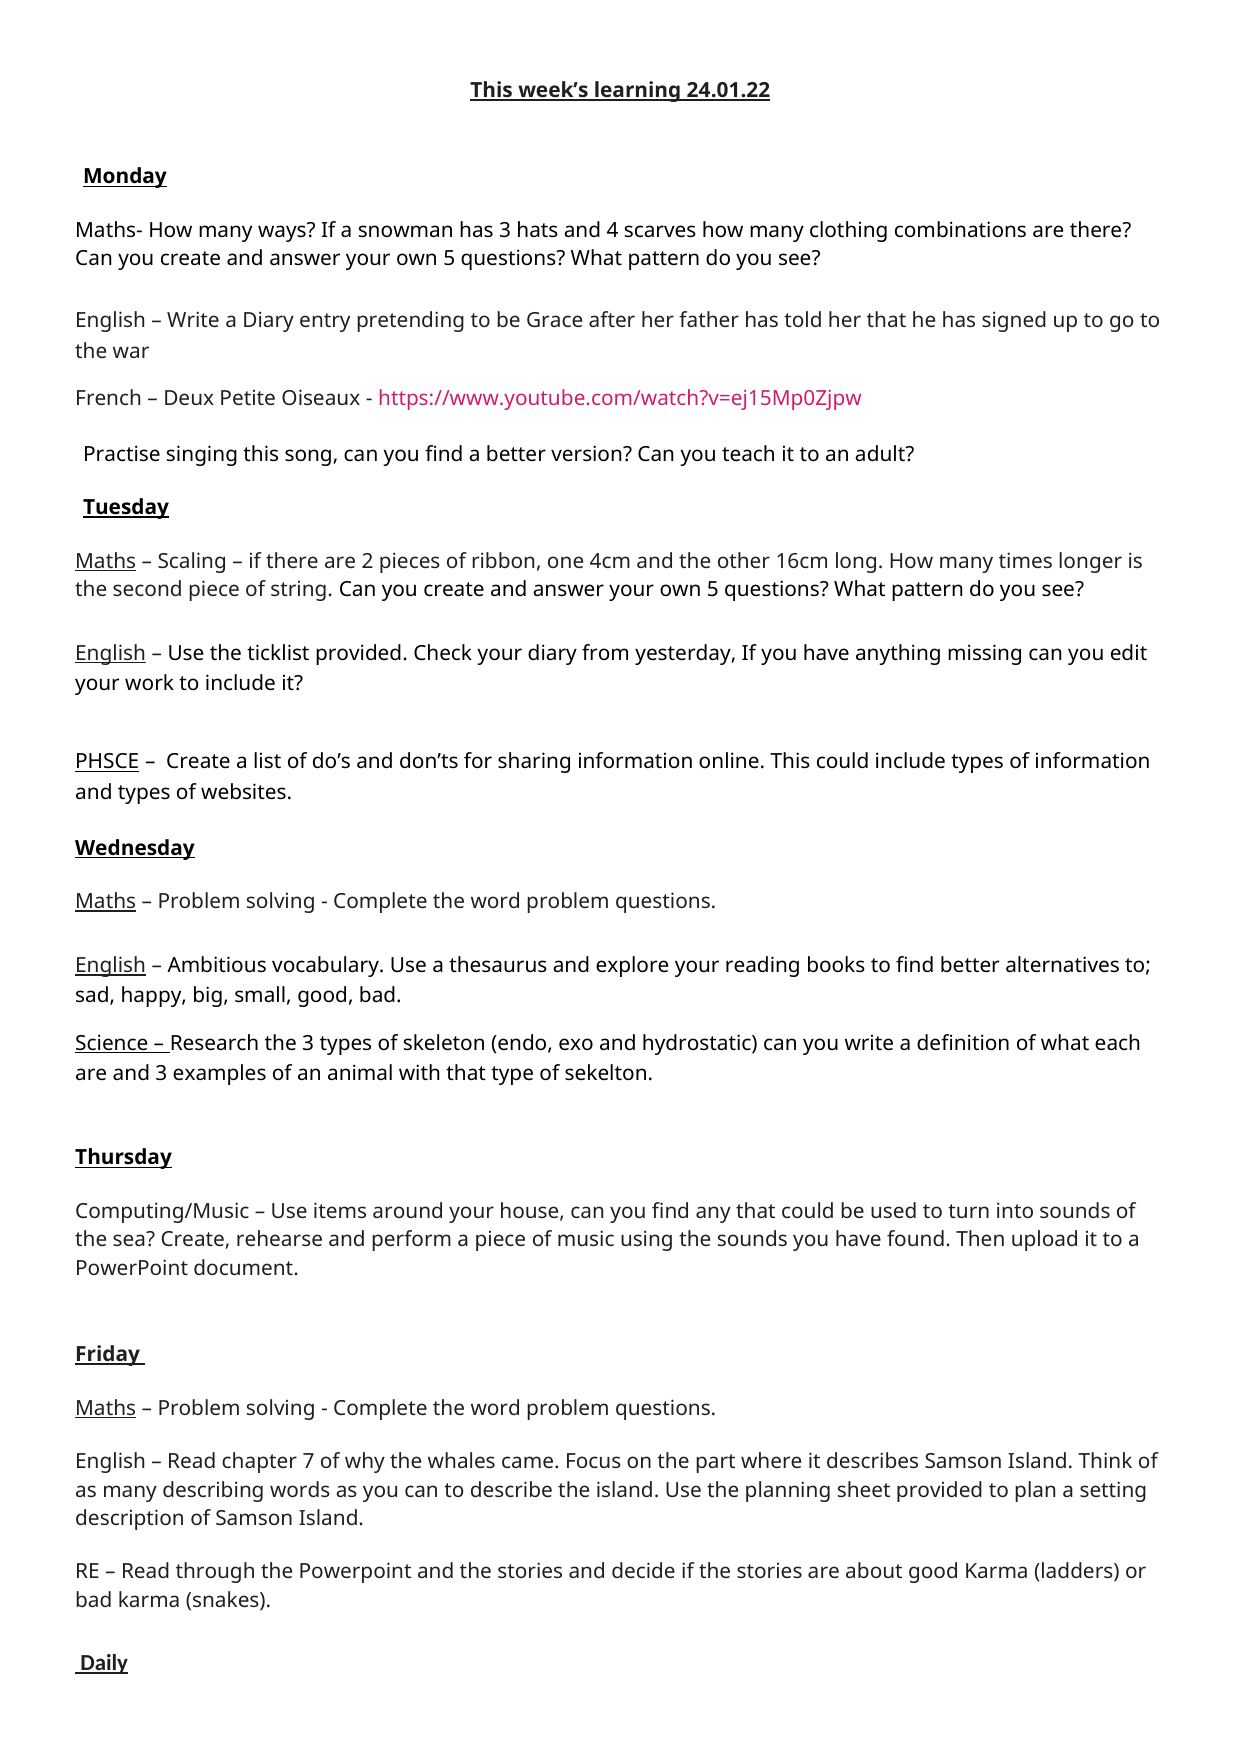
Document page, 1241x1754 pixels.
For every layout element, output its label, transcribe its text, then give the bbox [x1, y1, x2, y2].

text Maths- How many ways? If a snowman has 3 hats and 4 scarves how many clothing combinations are there? Can you create and answer your own 5 questions? What pattern do you see? [75, 215, 1165, 301]
text Tuesday [83, 492, 1165, 521]
text RE – Read through the Powerpoint and the stories and decide if the stories are about good Karma (ladders) or bad karma (snakes). [75, 1557, 1165, 1613]
text Maths – Scaling – if there are 2 pieces of ribbon, one 4cm and the other 16cm long. How many times longer is the second piece of string. Can you create and answer your own 5 questions? What pattern do you see? [75, 546, 1165, 603]
text Computing/Music – Use items around your house, can you find any that could be used to turn into sounds of the sea? Create, rehearse and perform a piece of music using the sounds you have found. Then upload it to a PowerPoint document. [75, 1196, 1165, 1281]
text English – Ambitious vocabulary. Use a thesaurus and explore your reading books to find better alternatives to; sad, happy, big, small, good, bad. [75, 919, 1165, 1009]
text Science – Research the 3 types of skeleton (endo, exo and hydrostatic) can you write a definition of what each are and 3 examples of an animal with that type of sekelton. [75, 1028, 1165, 1087]
text Daily [75, 1618, 1165, 1676]
text Practise singing this song, can you find a better version? Can you teach it to an adult? [83, 439, 1165, 467]
text Monday [83, 162, 1165, 190]
text Thursday [75, 1114, 1165, 1171]
text PHSCE – Create a list of do’s and don’ts for sharing information online. This could include types of information and types of websites. [75, 716, 1165, 806]
text Maths – Problem solving - Complete the word problem questions. [75, 886, 1165, 914]
text Wednesday [75, 833, 1165, 861]
text English – Write a Diary entry pretending to be Grace after her father has told her that he has signed up to go to the war [75, 305, 1165, 364]
text This week’s learning 24.01.22 [75, 75, 1165, 103]
text English – Read chapter 7 of why the whales came. Focus on the part where it describes Samson Island. Think of as many describing words as you can to describe the island. Use the planning sheet provided to plan a setting description of Samson Island. [75, 1446, 1165, 1532]
text Maths – Problem solving - Complete the word problem questions. [75, 1393, 1165, 1421]
text Friday [75, 1339, 1165, 1368]
text English – Use the ticklist provided. Check your diary from yesterday, If you have anything missing can you edit your work to include it? [75, 607, 1165, 697]
text French – Deux Petite Oiseaux - https://www.youtube.com/watch?v=ej15Mp0Zjpw [75, 383, 1165, 412]
